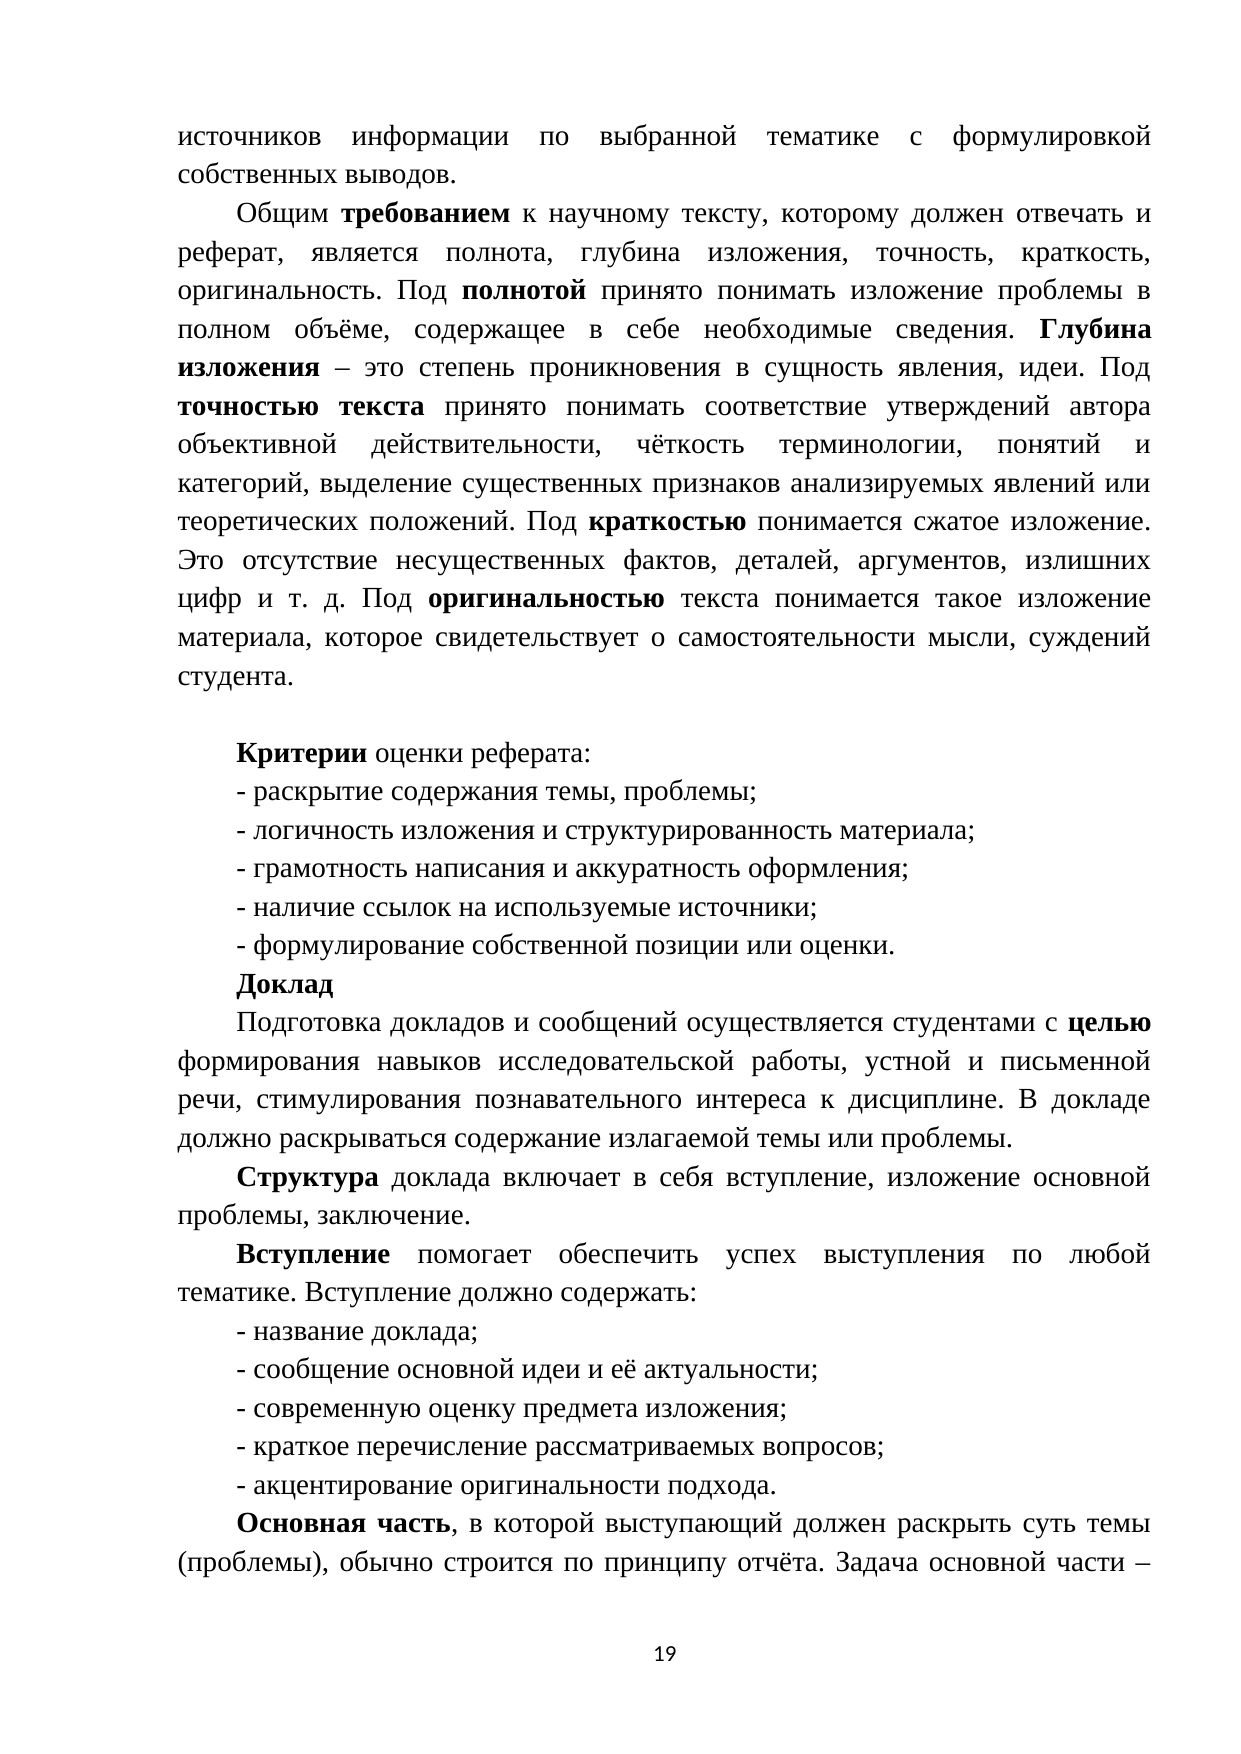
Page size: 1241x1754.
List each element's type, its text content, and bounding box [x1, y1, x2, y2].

text Доклад [177, 966, 1152, 999]
text - краткое перечисление рассматриваемых вопросов; [177, 1428, 1152, 1462]
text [177, 118, 1152, 190]
text Вступление помогает обеспечить успех выступления по любой тематике. Вступление должно содержать: [177, 1236, 1152, 1308]
text Структура доклада включает в себя вступление, изложение основной проблемы, заключение. [177, 1159, 1152, 1231]
text - современную оценку предмета изложения; [177, 1390, 1152, 1423]
text Критерии оценки реферата: [177, 735, 1152, 768]
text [177, 1506, 1152, 1578]
text - логичность изложения и структурированность материала; [177, 812, 1152, 845]
text - грамотность написания и аккуратность оформления; [177, 850, 1152, 884]
text Общим требованием к научному тексту, которому должен отвечать и реферат, является полнота, глубина изложения, точность, краткость, оригинальность. Под полнотой принято понимать изложение проблемы в полном объёме, содержащее в себе необходимые сведения. Глубина изложения – это степень проникновения в сущность явления, идеи. Под точностью текста принято понимать соответствие утверждений автора объективной действительности, чёткость терминологии, понятий и категорий, выделение существенных признаков анализируемых явлений или теоретических положений. Под краткостью понимается сжатое изложение. Это отсутствие несущественных фактов, деталей, аргументов, излишних цифр и т. д. Под оригинальностью текста понимается такое изложение материала, которое свидетельствует о самостоятельности мысли, суждений студента. [177, 195, 1152, 691]
text - наличие ссылок на используемые источники; [177, 889, 1152, 922]
text - раскрытие содержания темы, проблемы; [177, 773, 1152, 807]
text - сообщение основной идеи и её актуальности; [177, 1351, 1152, 1385]
text - название доклада; [177, 1313, 1152, 1346]
text Подготовка докладов и сообщений осуществляется студентами с целью формирования навыков исследовательской работы, устной и письменной речи, стимулирования познавательного интереса к дисциплине. В докладе должно раскрываться содержание излагаемой темы или проблемы. [177, 1004, 1152, 1154]
text - формулирование собственной позиции или оценки. [177, 927, 1152, 961]
text - акцентирование оригинальности подхода. [177, 1467, 1152, 1501]
